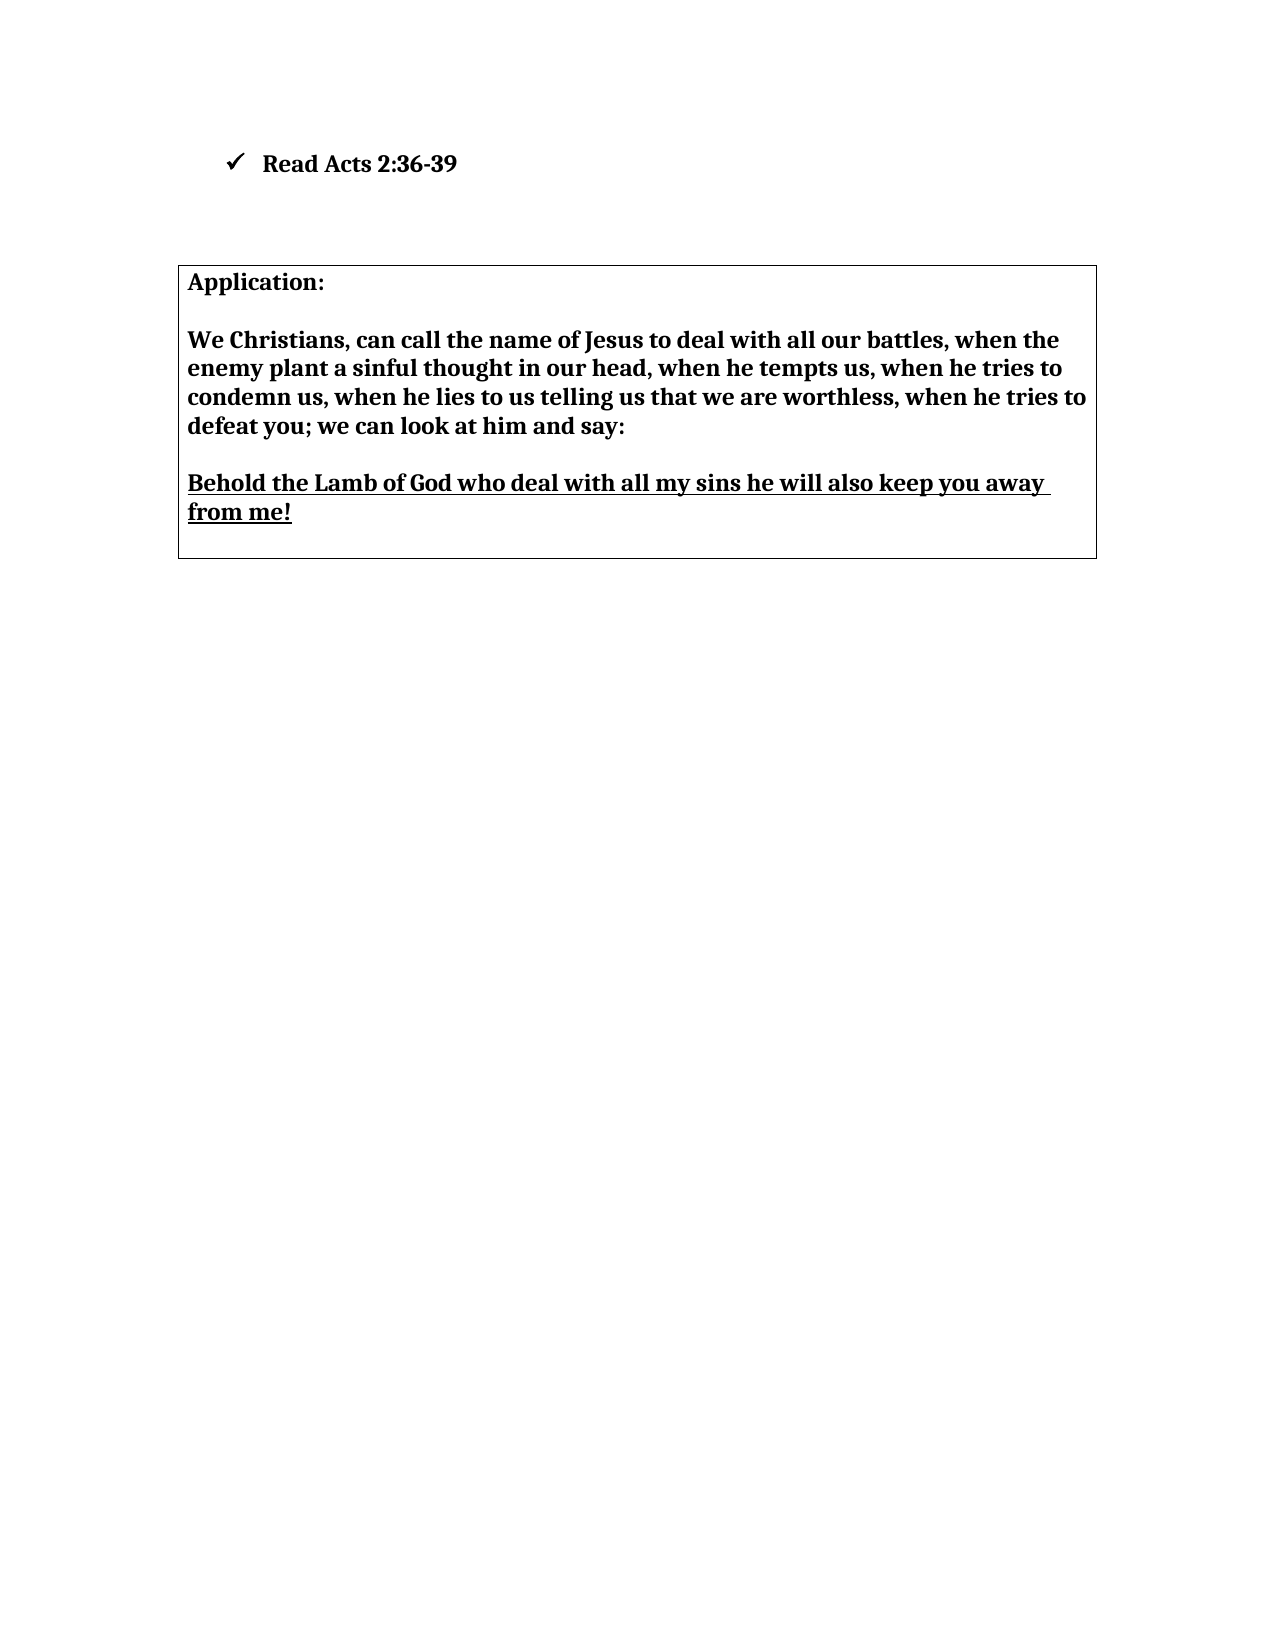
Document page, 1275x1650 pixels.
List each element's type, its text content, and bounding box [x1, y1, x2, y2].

text Behold the Lamb of God who deal with all my sins he will also keep you away from me! [187, 469, 1087, 527]
text Application: [179, 266, 1096, 297]
list Read Acts 2:36-39 [225, 150, 1087, 179]
text We Christians, can call the name of Jesus to deal with all our battles, when the enemy plant a sinful thought in our head, when he tempts us, when he tries to condemn us, when he lies to us telling us that we are worthless, when he tries to defeat you; we can look at him and say: [187, 326, 1087, 441]
